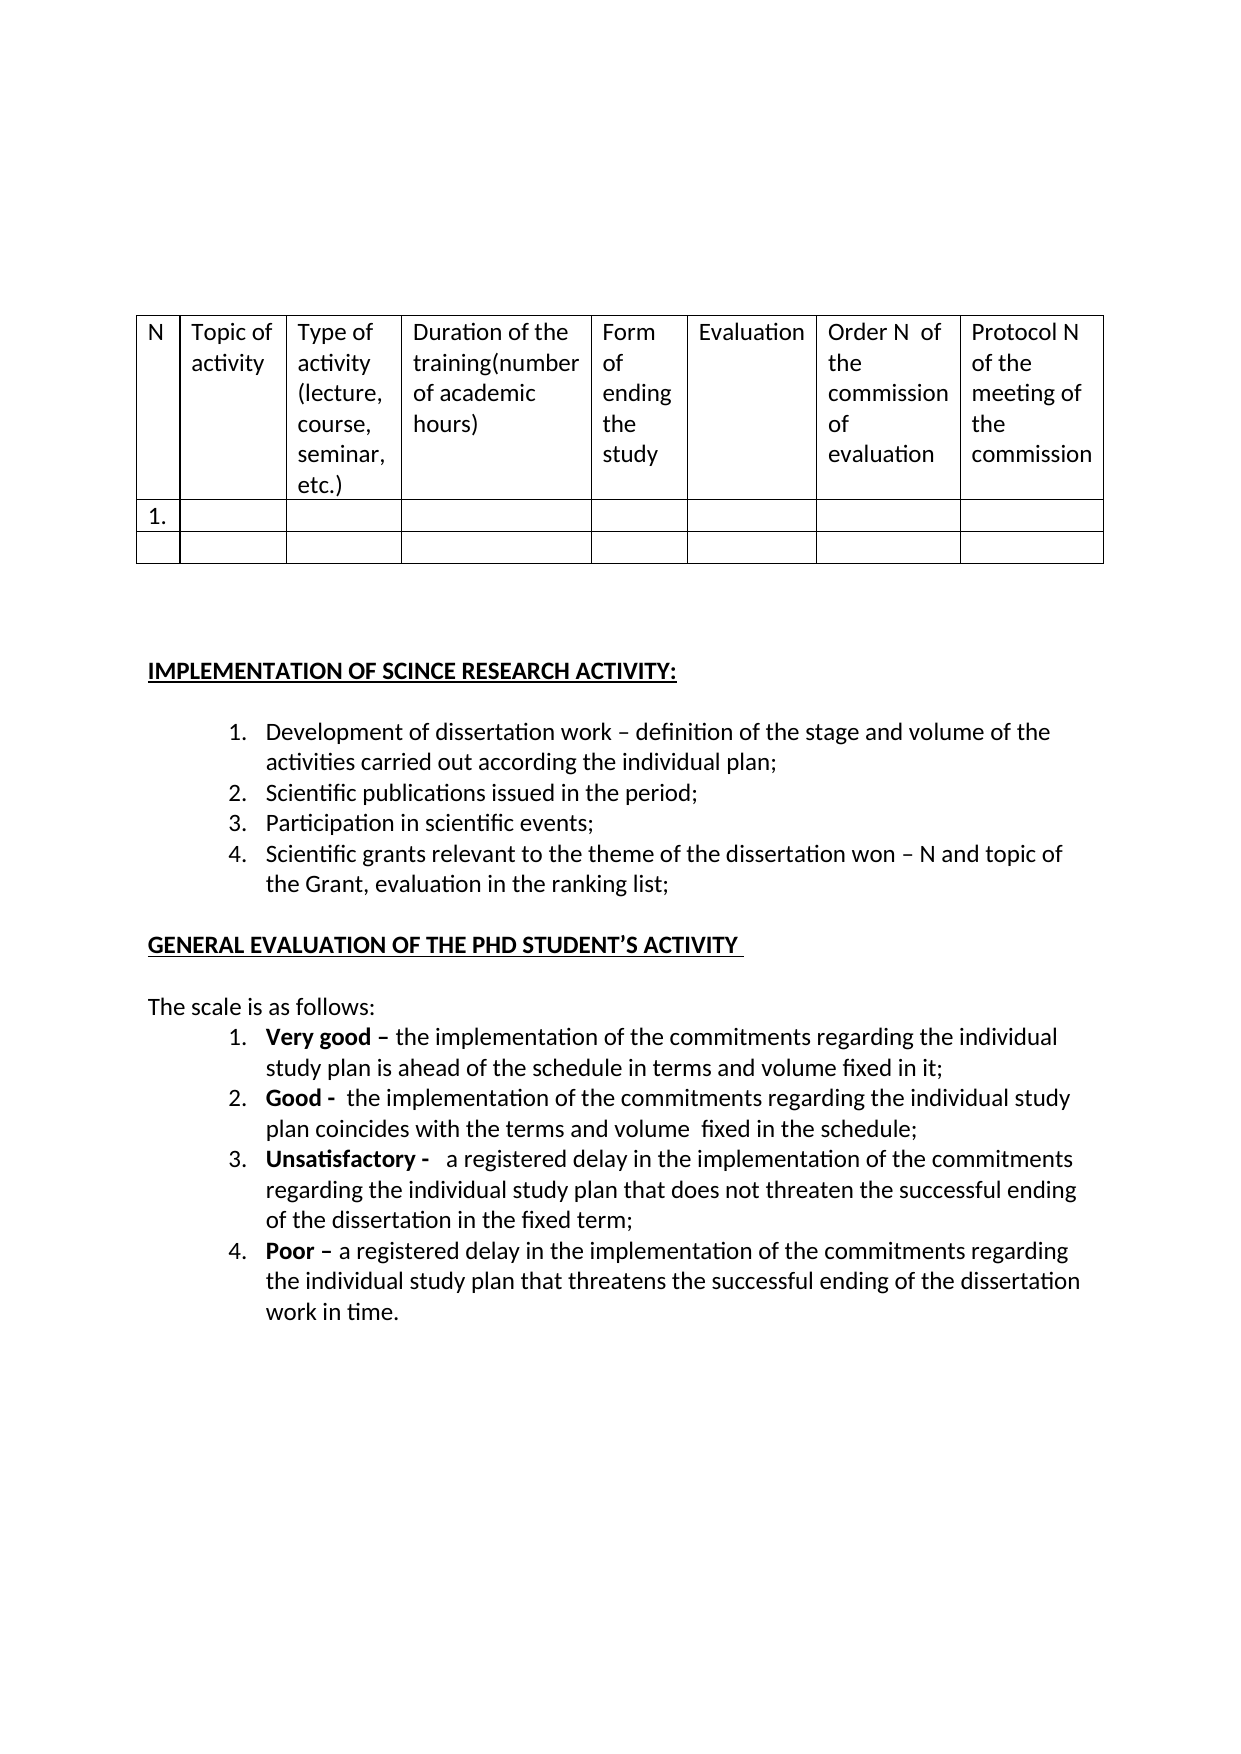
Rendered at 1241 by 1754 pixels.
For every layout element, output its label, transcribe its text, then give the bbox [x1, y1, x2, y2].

table_cell [961, 500, 1103, 531]
table_cell [688, 532, 816, 562]
table_cell [592, 500, 687, 531]
list Development of dissertation work – definition of the stage and volume of the activities carried out according the individual plan; [228, 716, 1093, 777]
table_cell [592, 532, 687, 562]
list Scientific publications issued in the period; [228, 777, 1093, 808]
table_cell [961, 532, 1103, 562]
table_header Topic of activity [181, 316, 286, 499]
table_cell [402, 500, 591, 531]
list Good - the implementation of the commitments regarding the individual study plan coincides with the terms and volume fixed in the schedule; [228, 1082, 1093, 1143]
table_cell [817, 532, 960, 562]
table_cell [287, 500, 401, 531]
text GENERAL EVALUATION OF THE PHD STUDENT’S ACTIVITY [148, 930, 1093, 960]
table_header Form of ending the study [592, 316, 687, 499]
table_header N [137, 316, 179, 499]
table_header Order N of the commission of evaluation [817, 316, 960, 499]
text IMPLEMENTATION OF SCINCE RESEARCH ACTIVITY: [148, 655, 1093, 686]
list Unsatisfactory - a registered delay in the implementation of the commitments regarding the individual study plan that does not threaten the successful ending of the dissertation in the fixed term; [228, 1143, 1093, 1235]
text The scale is as follows: [148, 991, 1093, 1021]
table_header Type of activity (lecture, course, seminar, etc.) [287, 316, 401, 499]
table_header Protocol N of the meeting of the commission [961, 316, 1103, 499]
list Scientific grants relevant to the theme of the dissertation won – N and topic of the Grant, evaluation in the ranking list; [228, 838, 1093, 899]
table_cell [287, 532, 401, 562]
table_header Duration of the training(number of academic hours) [402, 316, 591, 499]
table_cell [181, 532, 286, 562]
table_cell 1. [137, 500, 179, 531]
table_header Evaluation [688, 316, 816, 499]
list Participation in scientific events; [228, 808, 1093, 838]
table_cell [137, 532, 179, 562]
list Poor – a registered delay in the implementation of the commitments regarding the individual study plan that threatens the successful ending of the dissertation work in time. [228, 1235, 1093, 1326]
list Very good – the implementation of the commitments regarding the individual study plan is ahead of the schedule in terms and volume fixed in it; [228, 1021, 1093, 1082]
table_cell [181, 500, 286, 531]
table_cell [402, 532, 591, 562]
table_cell [817, 500, 960, 531]
table_cell [688, 500, 816, 531]
